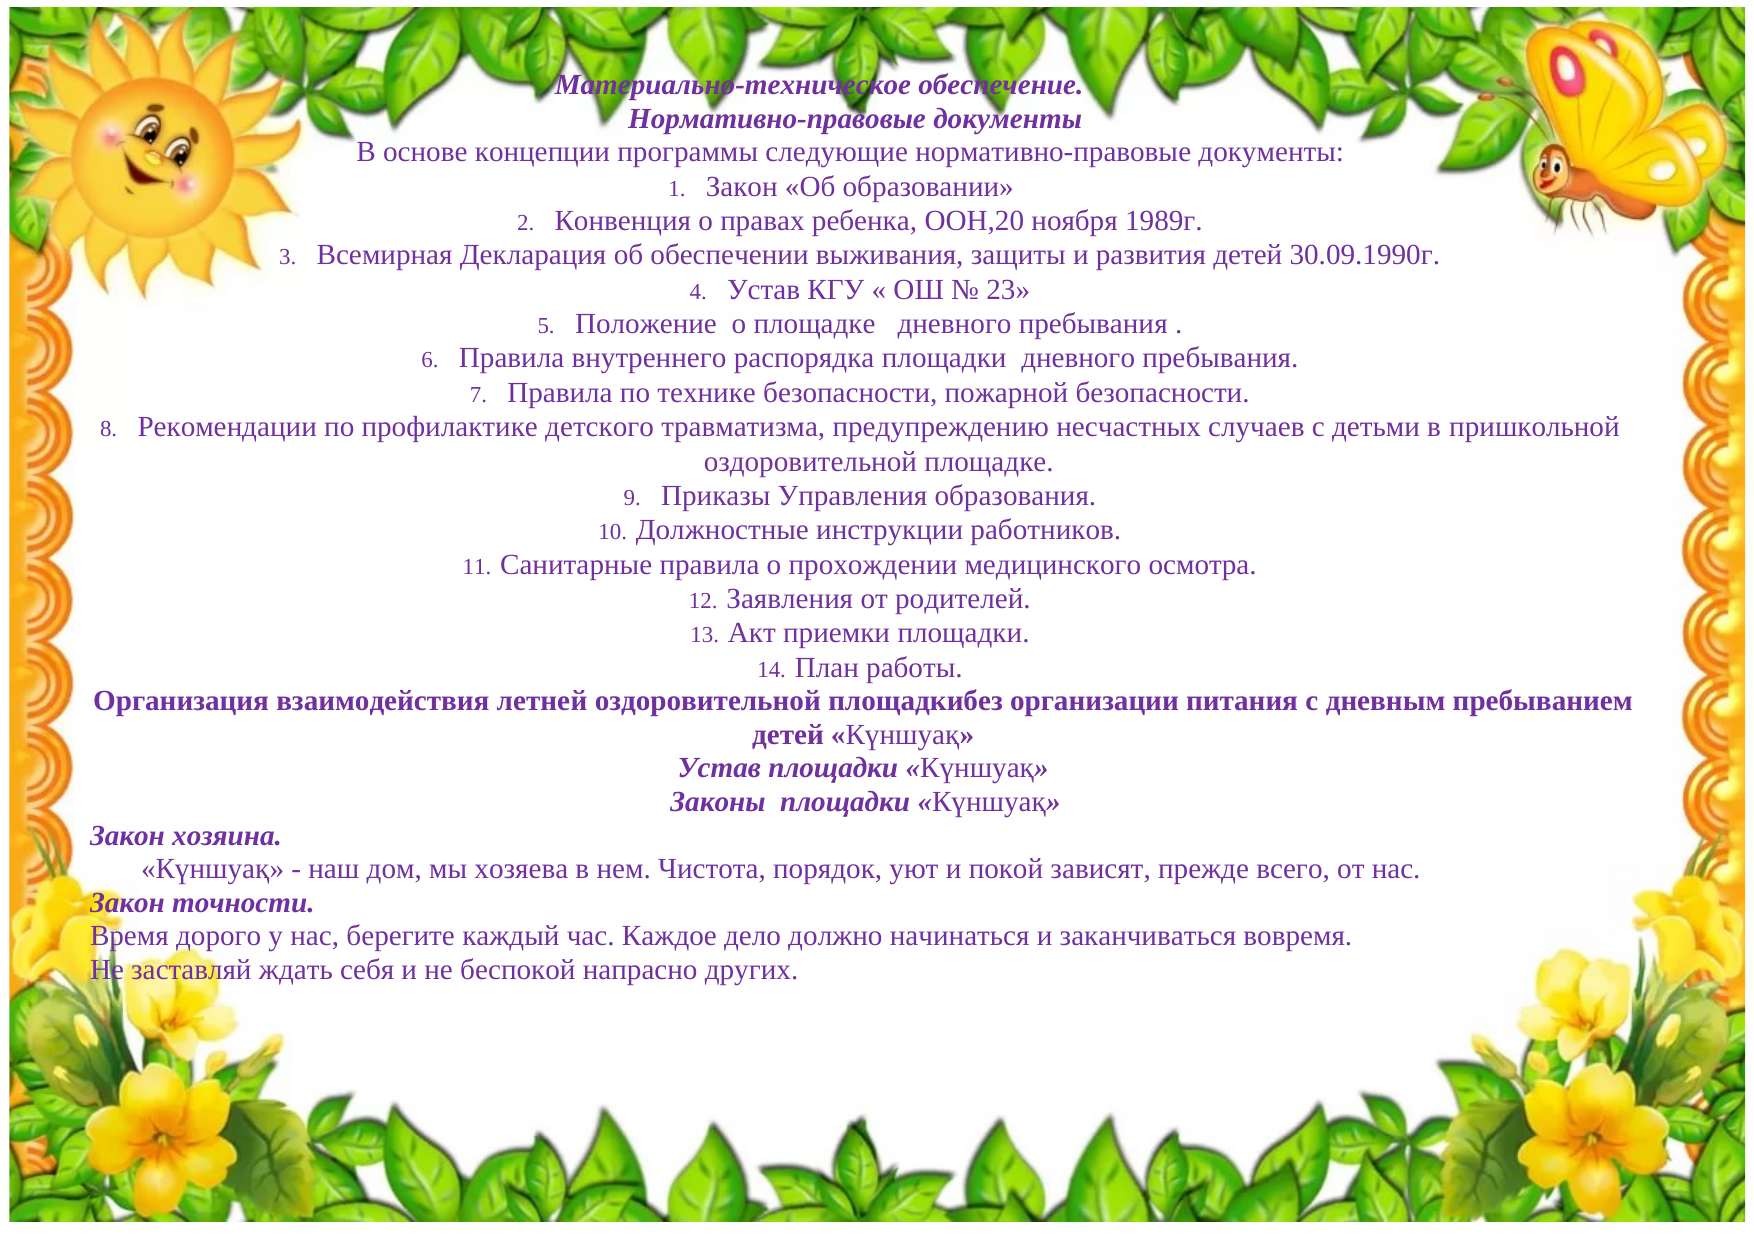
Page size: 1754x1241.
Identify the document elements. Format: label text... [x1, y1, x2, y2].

list Санитарные правила о прохождении медицинского осмотра. [83, 546, 1636, 580]
list Правила по технике безопасности, пожарной безопасности. [83, 374, 1636, 408]
list Правила внутреннего распорядка площадки дневного пребывания. [83, 340, 1636, 374]
list Устав КГУ « ОШ № 23» [83, 271, 1636, 305]
list План работы. [83, 649, 1636, 683]
picture [9, 7, 1746, 1222]
text Нормативно-правовые документы [15, 101, 1636, 134]
list Время дорого у нас, берегите каждый час. Каждое дело должно начинаться и заканчиваться вовремя. [90, 918, 1636, 952]
list Заявления от родителей. [83, 580, 1636, 615]
list Не заставляй ждать себя и не беспокой напрасно других. [90, 952, 1636, 985]
list Всемирная Декларация об обеспечении выживания, защиты и развития детей 30.09.1990г. [83, 237, 1636, 271]
list «Күншуақ» - наш дом, мы хозяева в нем. Чистота, порядок, уют и покой зависят, прежде всего, от нас. [90, 851, 1636, 885]
list Приказы Управления образования. [83, 477, 1636, 512]
list Акт приемки площадки. [83, 615, 1636, 649]
list Закон точности. [90, 885, 1636, 918]
list Законы площадки «Күншуақ» [90, 784, 1636, 818]
list Закон хозяина. [90, 818, 1636, 851]
list Рекомендации по профилактике детского травматизма, предупреждению несчастных случаев с детьми в пришкольной оздоровительной площадке. [83, 408, 1636, 477]
list Закон «Об образовании» [46, 168, 1636, 202]
list Устав площадки «Күншуақ» [90, 751, 1636, 784]
list Должностные инструкции работников. [83, 512, 1636, 546]
text Материально-техническое обеспечение. [90, 44, 1636, 101]
list Конвенция о правах ребенка, ООН,20 ноября 1989г. [83, 202, 1636, 237]
list Положение о площадке дневного пребывания . [83, 305, 1636, 340]
list Организация взаимодействия летней оздоровительной площадкибез организации питания с дневным пребыванием детей «Күншуақ» [90, 683, 1636, 751]
text В основе концепции программы следующие нормативно-правовые документы: [15, 134, 1636, 168]
